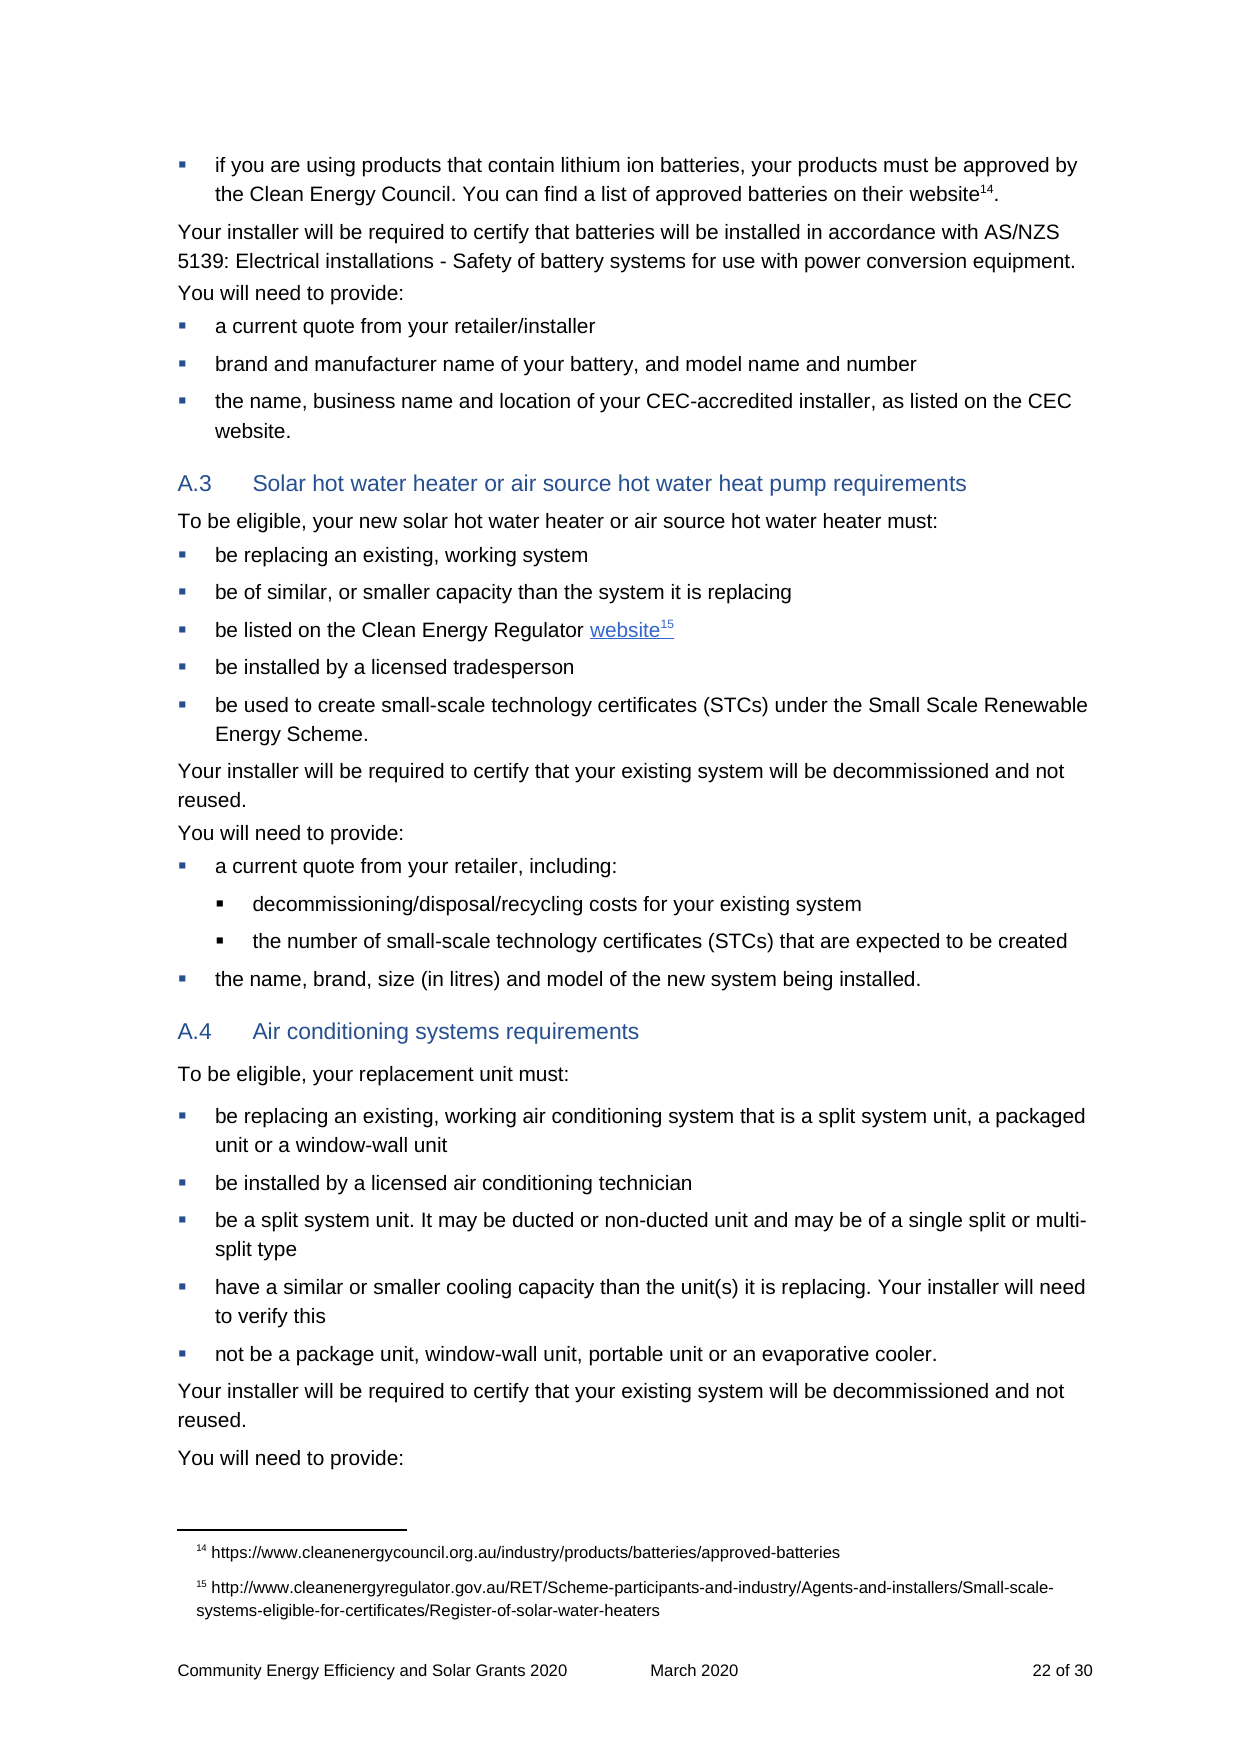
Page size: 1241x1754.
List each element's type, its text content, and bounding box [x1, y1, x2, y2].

list Your installer will be required to certify that your existing system will be decommissioned and not reused. [177, 1374, 1092, 1432]
list You will need to provide: [177, 1440, 1092, 1469]
list Your installer will be required to certify that your existing system will be decommissioned and not reused. [177, 754, 1092, 812]
list be installed by a licensed tradesperson [177, 650, 1092, 679]
text You will need to provide: [177, 281, 1092, 305]
list decommissioning/disposal/recycling costs for your existing system [215, 886, 1092, 915]
list a current quote from your retailer/installer [177, 309, 1092, 338]
list be replacing an existing, working system [177, 537, 1092, 566]
list the number of small-scale technology certificates (STCs) that are expected to be created [215, 924, 1092, 953]
list be of similar, or smaller capacity than the system it is replacing [177, 575, 1092, 604]
text Your installer will be required to certify that batteries will be installed in accordance with AS/NZS 5139: Electrical installations - Safety of battery systems for use with power conversion equipment. [177, 214, 1092, 273]
list brand and manufacturer name of your battery, and model name and number [177, 347, 1092, 376]
text You will need to provide: [177, 821, 1092, 844]
subtitle Air conditioning systems requirements [177, 1015, 1092, 1044]
list if you are using products that contain lithium ion batteries, your products must be approved by the Clean Energy Council. You can find a list of approved batteries on their website. [177, 148, 1092, 206]
list a current quote from your retailer, including: [177, 849, 1092, 878]
list be used to create small-scale technology certificates (STCs) under the Small Scale Renewable Energy Scheme. [177, 687, 1092, 746]
list the name, business name and location of your CEC-accredited installer, as listed on the CEC website. [177, 384, 1092, 442]
list not be a package unit, window-wall unit, portable unit or an evaporative cooler. [177, 1336, 1092, 1365]
list be installed by a licensed air conditioning technician [177, 1165, 1092, 1194]
text To be eligible, your replacement unit must: [177, 1057, 1092, 1086]
list the name, brand, size (in litres) and model of the new system being installed. [177, 961, 1092, 990]
list be a split system unit. It may be ducted or non-ducted unit and may be of a single split or multi-split type [177, 1203, 1092, 1261]
list be replacing an existing, working air conditioning system that is a split system unit, a packaged unit or a window-wall unit [177, 1099, 1092, 1157]
text To be eligible, your new solar hot water heater or air source hot water heater must: [177, 509, 1092, 533]
subtitle Solar hot water heater or air source hot water heat pump requirements [177, 467, 1092, 497]
list have a similar or smaller cooling capacity than the unit(s) it is replacing. Your installer will need to verify this [177, 1269, 1092, 1328]
list be listed on the Clean Energy Regulator website [177, 612, 1092, 641]
